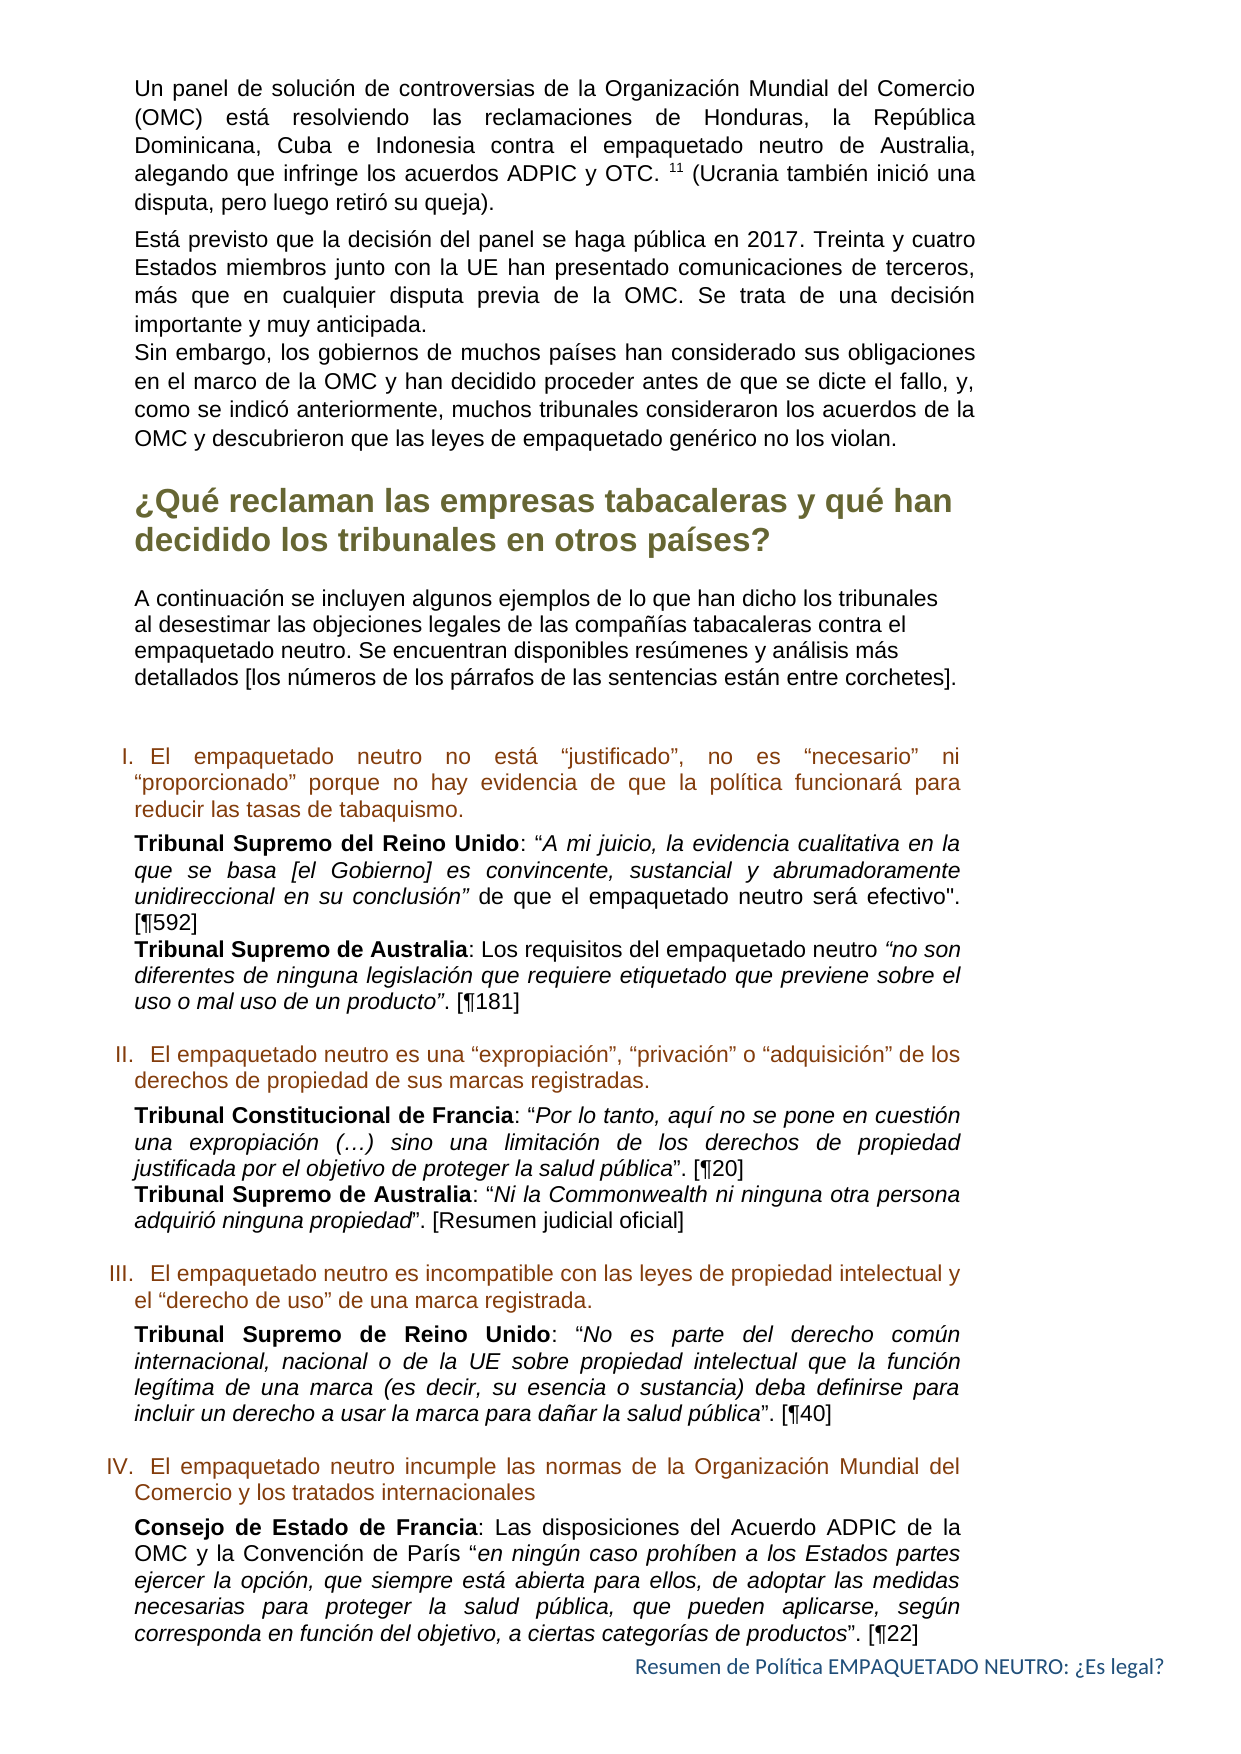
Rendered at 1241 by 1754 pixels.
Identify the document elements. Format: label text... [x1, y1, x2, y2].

list Tribunal Constitucional de Francia: “Por lo tanto, aquí no se pone en cuestión una expropiación (…) sino una limitación de los derechos de propiedad justificada por el objetivo de proteger la salud pública”. [¶20] [134, 1102, 961, 1181]
text ¿Qué reclaman las empresas tabacaleras y qué han decidido los tribunales en otros países? [134, 481, 961, 558]
list Tribunal Supremo de Reino Unido: “No es parte del derecho común internacional, nacional o de la UE sobre propiedad intelectual que la función legítima de una marca (es decir, su esencia o sustancia) deba definirse para incluir un derecho a usar la marca para dañar la salud pública”. [¶40] [134, 1321, 961, 1427]
text Sin embargo, los gobiernos de muchos países han considerado sus obligaciones en el marco de la OMC y han decidido proceder antes de que se dicte el fallo, y, como se indicó anteriormente, muchos tribunales consideraron los acuerdos de la OMC y descubrieron que las leyes de empaquetado genérico no los violan. [134, 339, 976, 451]
list El empaquetado neutro no está “justificado”, no es “necesario” ni “proporcionado” porque no hay evidencia de que la política funcionará para reducir las tasas de tabaquismo. [134, 743, 961, 822]
list Tribunal Supremo de Australia: Los requisitos del empaquetado neutro “no son diferentes de ninguna legislación que requiere etiquetado que previene sobre el uso o mal uso de un producto”. [¶181] [134, 936, 961, 1015]
list Tribunal Supremo de Australia: “Ni la Commonwealth ni ninguna otra persona adquirió ninguna propiedad”. [Resumen judicial oficial] [134, 1181, 961, 1234]
text Un panel de solución de controversias de la Organización Mundial del Comercio (OMC) está resolviendo las reclamaciones de Honduras, la República Dominicana, Cuba e Indonesia contra el empaquetado neutro de Australia, alegando que infringe los acuerdos ADPIC y OTC. (Ucrania también inició una disputa, pero luego retiró su queja). [134, 75, 976, 215]
text Está previsto que la decisión del panel se haga pública en 2017. Treinta y cuatro Estados miembros junto con la UE han presentado comunicaciones de terceros, más que en cualquier disputa previa de la OMC. Se trata de una decisión importante y muy anticipada. [134, 226, 976, 337]
text A continuación se incluyen algunos ejemplos de lo que han dicho los tribunales al desestimar las objeciones legales de las compañías tabacaleras contra el empaquetado neutro. Se encuentran disponibles resúmenes y análisis más detallados [los números de los párrafos de las sentencias están entre corchetes]. [134, 585, 961, 690]
list Consejo de Estado de Francia: Las disposiciones del Acuerdo ADPIC de la OMC y la Convención de París “en ningún caso prohíben a los Estados partes ejercer la opción, que siempre está abierta para ellos, de adoptar las medidas necesarias para proteger la salud pública, que pueden aplicarse, según corresponda en función del objetivo, a ciertas categorías de productos”. [¶22] [134, 1514, 961, 1646]
list El empaquetado neutro incumple las normas de la Organización Mundial del Comercio y los tratados internacionales [134, 1453, 961, 1506]
list Tribunal Supremo del Reino Unido: “A mi juicio, la evidencia cualitativa en la que se basa [el Gobierno] es convincente, sustancial y abrumadoramente unidireccional en su conclusión” de que el empaquetado neutro será efectivo". [¶592] [134, 830, 961, 936]
list El empaquetado neutro es incompatible con las leyes de propiedad intelectual y el “derecho de uso” de una marca registrada. [134, 1260, 961, 1313]
list El empaquetado neutro es una “expropiación”, “privación” o “adquisición” de los derechos de propiedad de sus marcas registradas. [134, 1041, 961, 1094]
